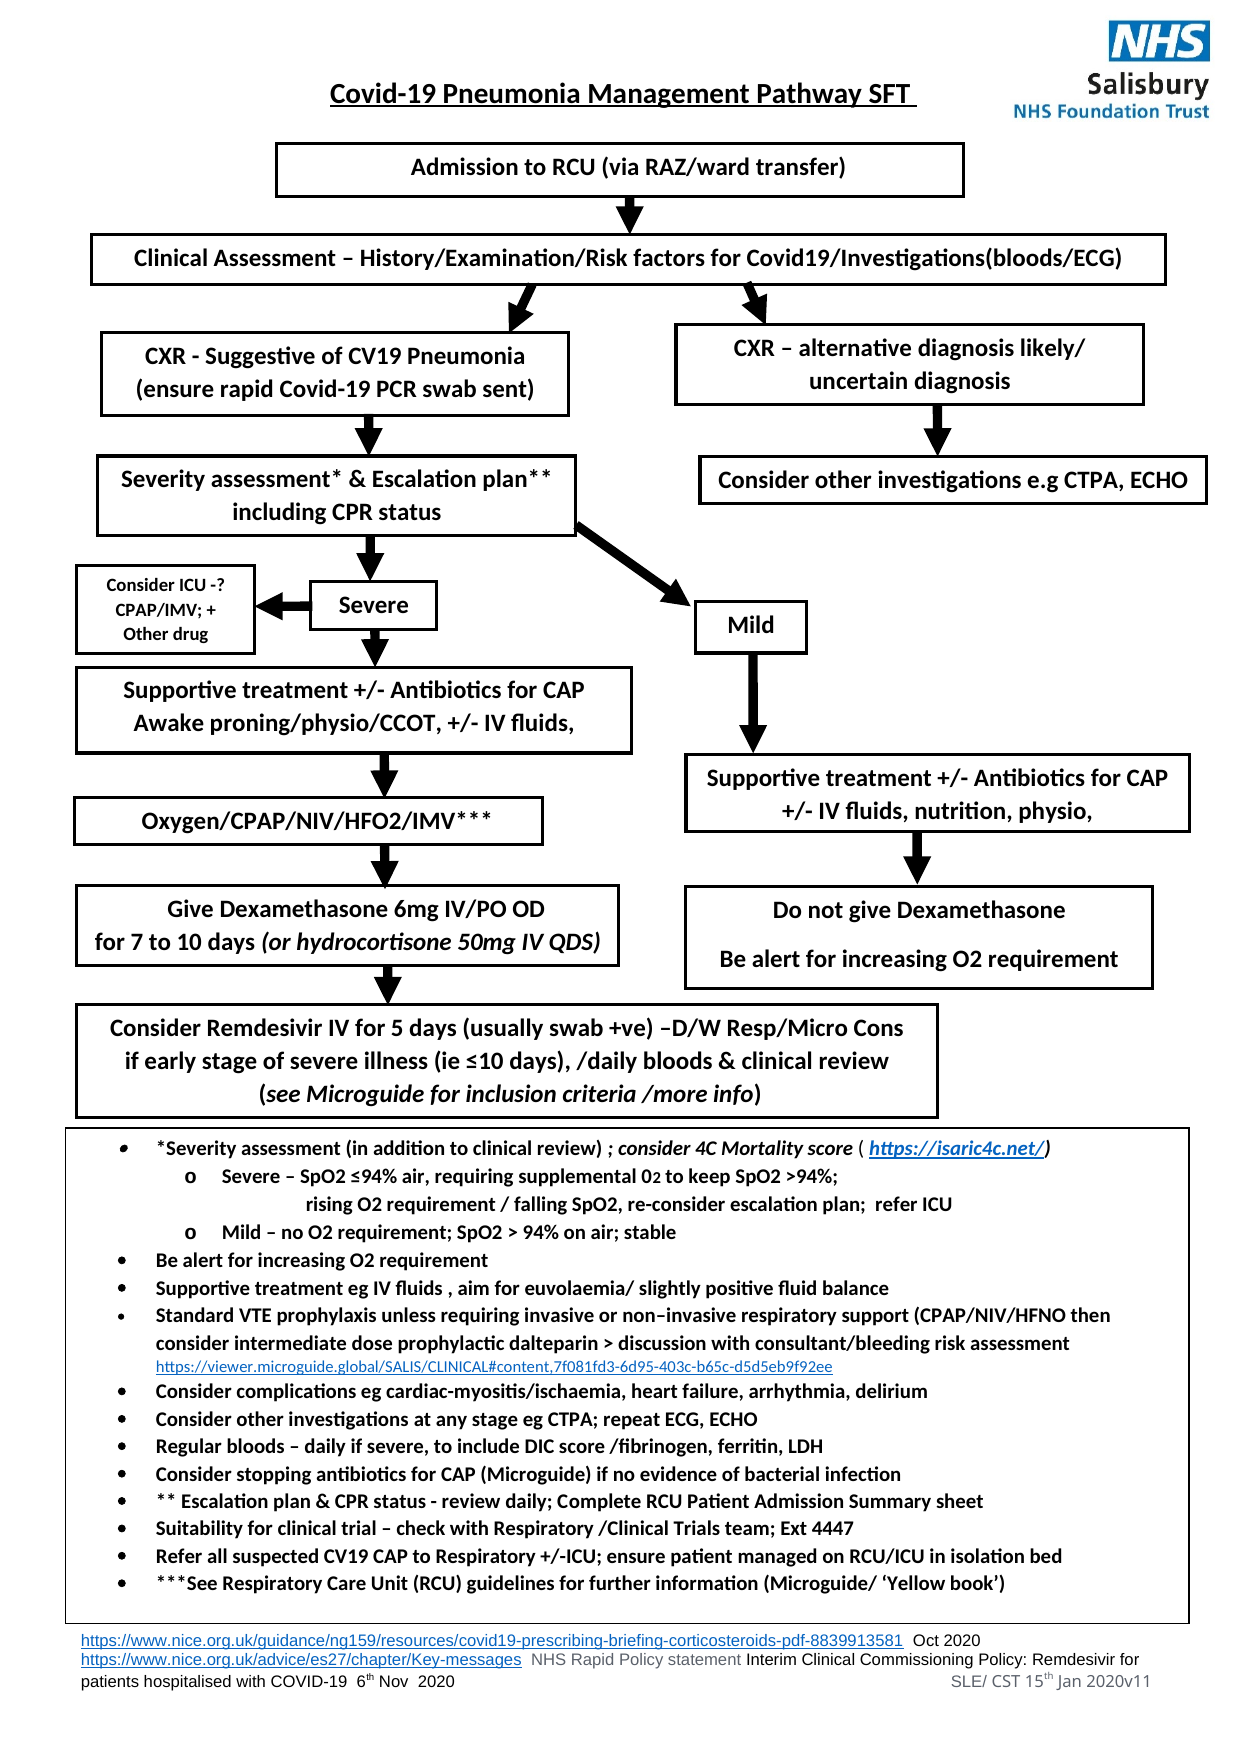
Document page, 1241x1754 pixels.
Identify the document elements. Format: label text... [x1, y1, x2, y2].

list Covid-19 Pneumonia Management Pathway SFT [75, 75, 1165, 111]
picture [1010, 15, 1215, 122]
